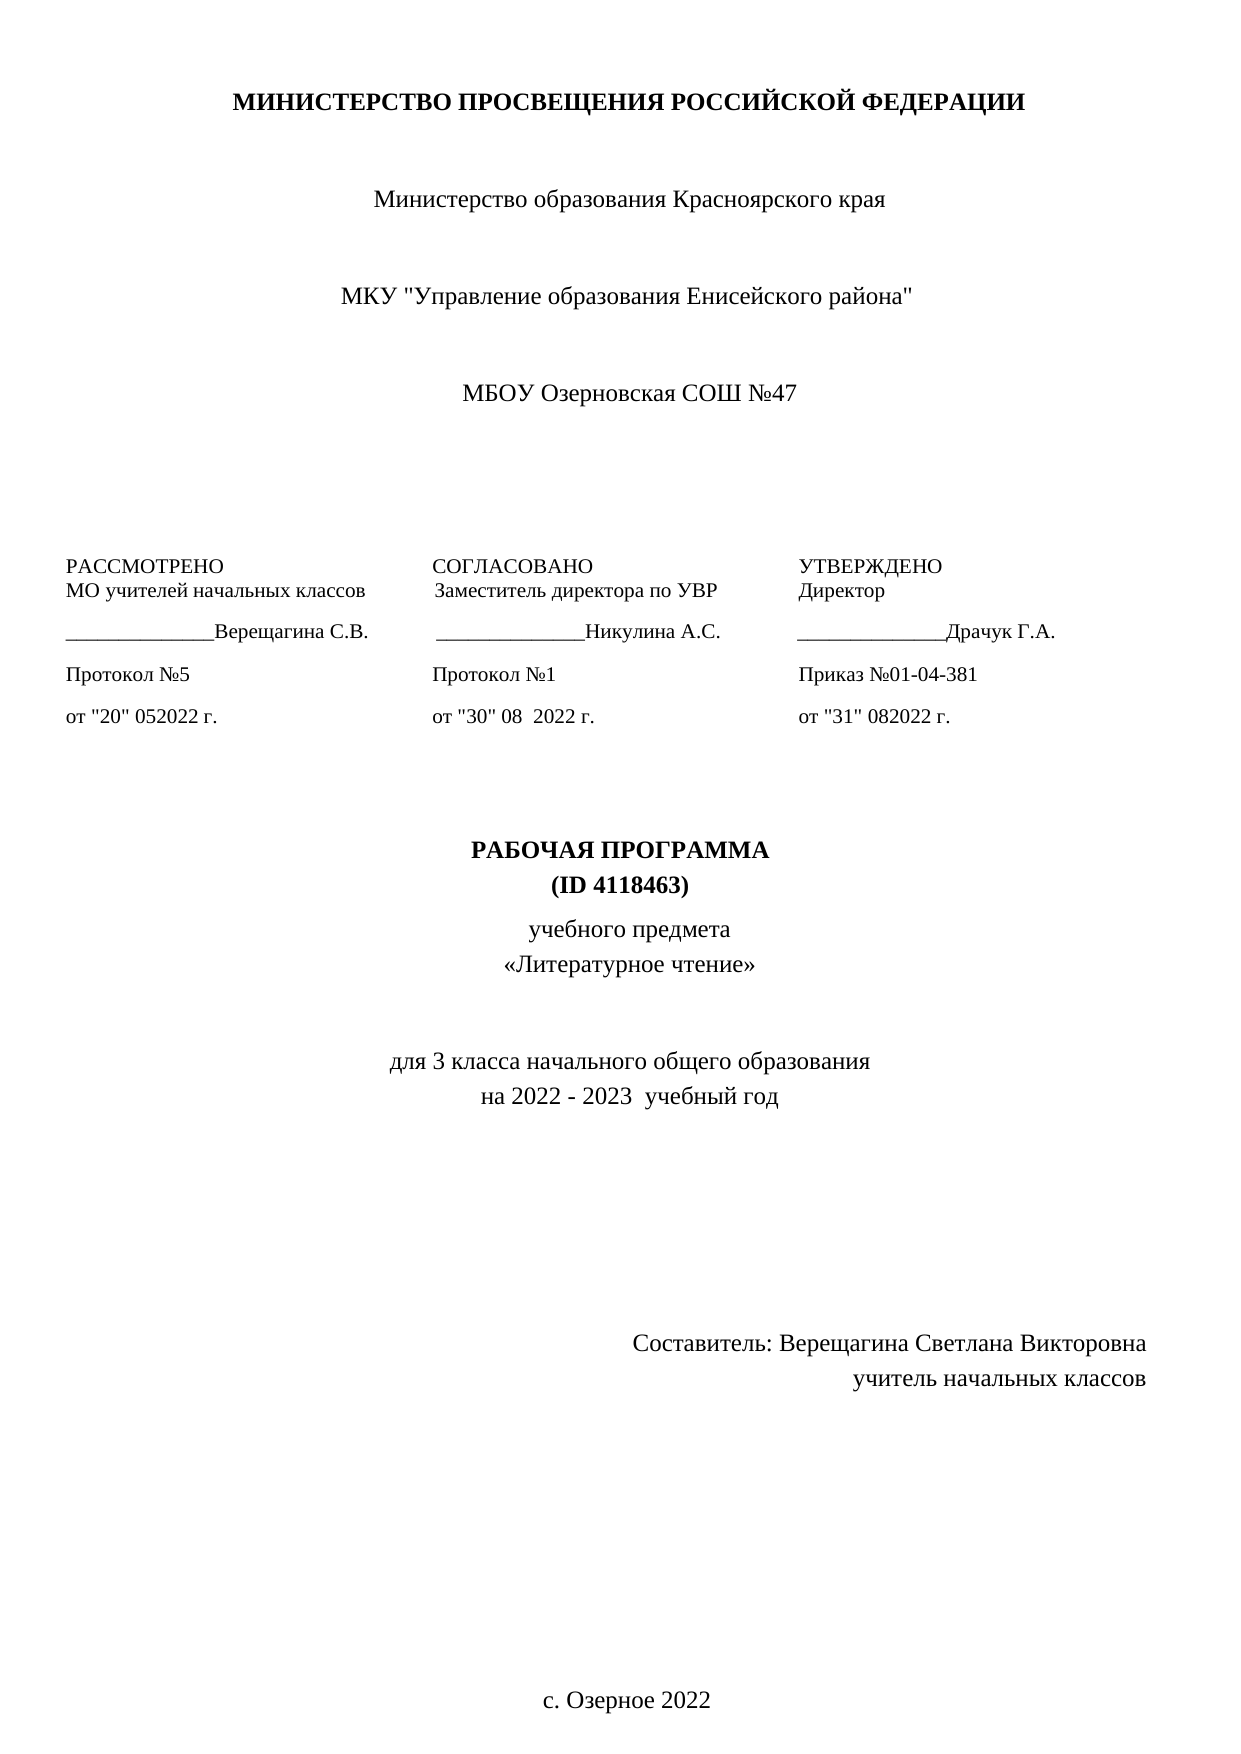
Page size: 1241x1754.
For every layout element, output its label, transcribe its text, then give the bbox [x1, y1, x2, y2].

table_cell МО учителей начальных классов [66, 579, 397, 608]
text для 3 класса начального общего образования [77, 1048, 870, 1075]
table_cell Директор [755, 579, 1039, 608]
text на 2022 - 2023 учебный год [77, 1082, 779, 1109]
text «Литературное чтение» [77, 951, 756, 978]
text Составитель: Верещагина Светлана Викторовна [77, 1329, 1147, 1357]
text РАБОЧАЯ ПРОГРАММА [77, 837, 769, 864]
text учебного предмета [77, 916, 731, 943]
table_cell от "30" 08 2022 г. [399, 695, 757, 735]
text учитель начальных классов [77, 1364, 1146, 1391]
table_header ______________Никулина А.С. [399, 614, 757, 652]
text с. Озерное 2022 [77, 1686, 711, 1713]
text МКУ "Управление образования Енисейского района" [341, 283, 1149, 310]
table_cell Протокол №5 [66, 652, 399, 695]
table_cell от "31" 082022 г. [758, 695, 1095, 735]
table_cell Заместитель директора по УВР [397, 579, 755, 608]
text (ID 4118463) [77, 871, 689, 899]
table_header РАССМОТРЕНО [66, 550, 397, 579]
text Министерство образования Красноярского края [77, 186, 886, 213]
text МБОУ Озерновская СОШ №47 [77, 380, 797, 407]
text МИНИСТЕРСТВО ПРОСВЕЩЕНИЯ РОССИЙСКОЙ ФЕДЕРАЦИИ [232, 88, 1149, 116]
table_cell Приказ №01-04-381 [758, 652, 1095, 695]
table_cell от "20" 052022 г. [66, 695, 399, 735]
table_header УТВЕРЖДЕНО [755, 550, 1039, 579]
table_header ______________Верещагина С.В. [66, 614, 399, 652]
table_cell Протокол №1 [399, 652, 757, 695]
table_header ______________Драчук Г.А. [758, 614, 1095, 652]
table_header СОГЛАСОВАНО [397, 550, 755, 579]
